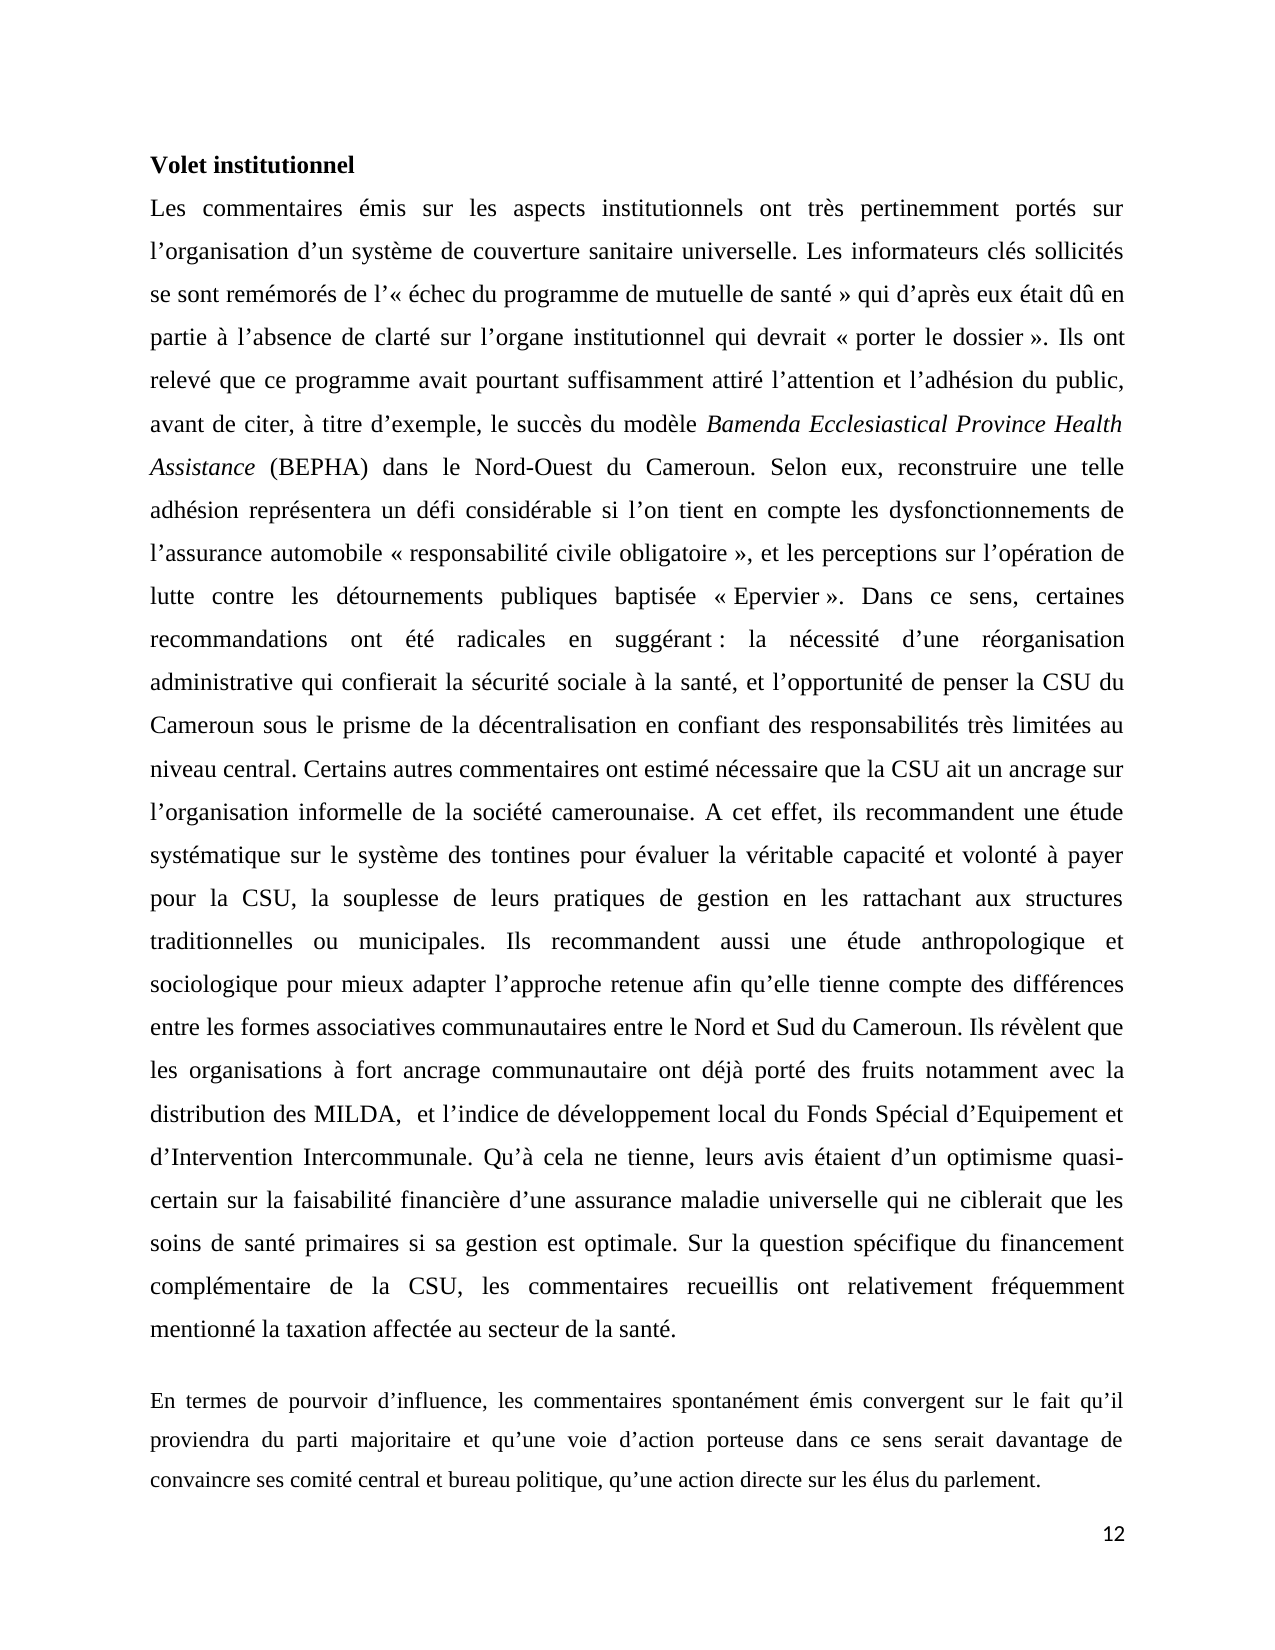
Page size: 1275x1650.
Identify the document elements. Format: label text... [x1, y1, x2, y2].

subtitle Volet institutionnel [150, 150, 1125, 179]
text En termes de pourvoir d’influence, les commentaires spontanément émis convergent sur le fait qu’il proviendra du parti majoritaire et qu’une voie d’action porteuse dans ce sens serait davantage de convaincre ses comité central et bureau politique, qu’une action directe sur les élus du parlement. [150, 1387, 1125, 1492]
text Les commentaires émis sur les aspects institutionnels ont très pertinemment portés sur l’organisation d’un système de couverture sanitaire universelle. Les informateurs clés sollicités se sont remémorés de l’« échec du programme de mutuelle de santé » qui d’après eux était dû en partie à l’absence de clarté sur l’organe institutionnel qui devrait « porter le dossier ». Ils ont relevé que ce programme avait pourtant suffisamment attiré l’attention et l’adhésion du public, avant de citer, à titre d’exemple, le succès du modèle Bamenda Ecclesiastical Province Health Assistance (BEPHA) dans le Nord-Ouest du Cameroun. Selon eux, reconstruire une telle adhésion représentera un défi considérable si l’on tient en compte les dysfonctionnements de l’assurance automobile « responsabilité civile obligatoire », et les perceptions sur l’opération de lutte contre les détournements publiques baptisée « Epervier ». Dans ce sens, certaines recommandations ont été radicales en suggérant : la nécessité d’une réorganisation administrative qui confierait la sécurité sociale à la santé, et l’opportunité de penser la CSU du Cameroun sous le prisme de la décentralisation en confiant des responsabilités très limitées au niveau central. Certains autres commentaires ont estimé nécessaire que la CSU ait un ancrage sur l’organisation informelle de la société camerounaise. A cet effet, ils recommandent une étude systématique sur le système des tontines pour évaluer la véritable capacité et volonté à payer pour la CSU, la souplesse de leurs pratiques de gestion en les rattachant aux structures traditionnelles ou municipales. Ils recommandent aussi une étude anthropologique et sociologique pour mieux adapter l’approche retenue afin qu’elle tienne compte des différences entre les formes associatives communautaires entre le Nord et Sud du Cameroun. Ils révèlent que les organisations à fort ancrage communautaire ont déjà porté des fruits notamment avec la distribution des MILDA, et l’indice de développement local du Fonds Spécial d’Equipement et d’Intervention Intercommunale. Qu’à cela ne tienne, leurs avis étaient d’un optimisme quasi-certain sur la faisabilité financière d’une assurance maladie universelle qui ne ciblerait que les soins de santé primaires si sa gestion est optimale. Sur la question spécifique du financement complémentaire de la CSU, les commentaires recueillis ont relativement fréquemment mentionné la taxation affectée au secteur de la santé. [150, 193, 1125, 1343]
